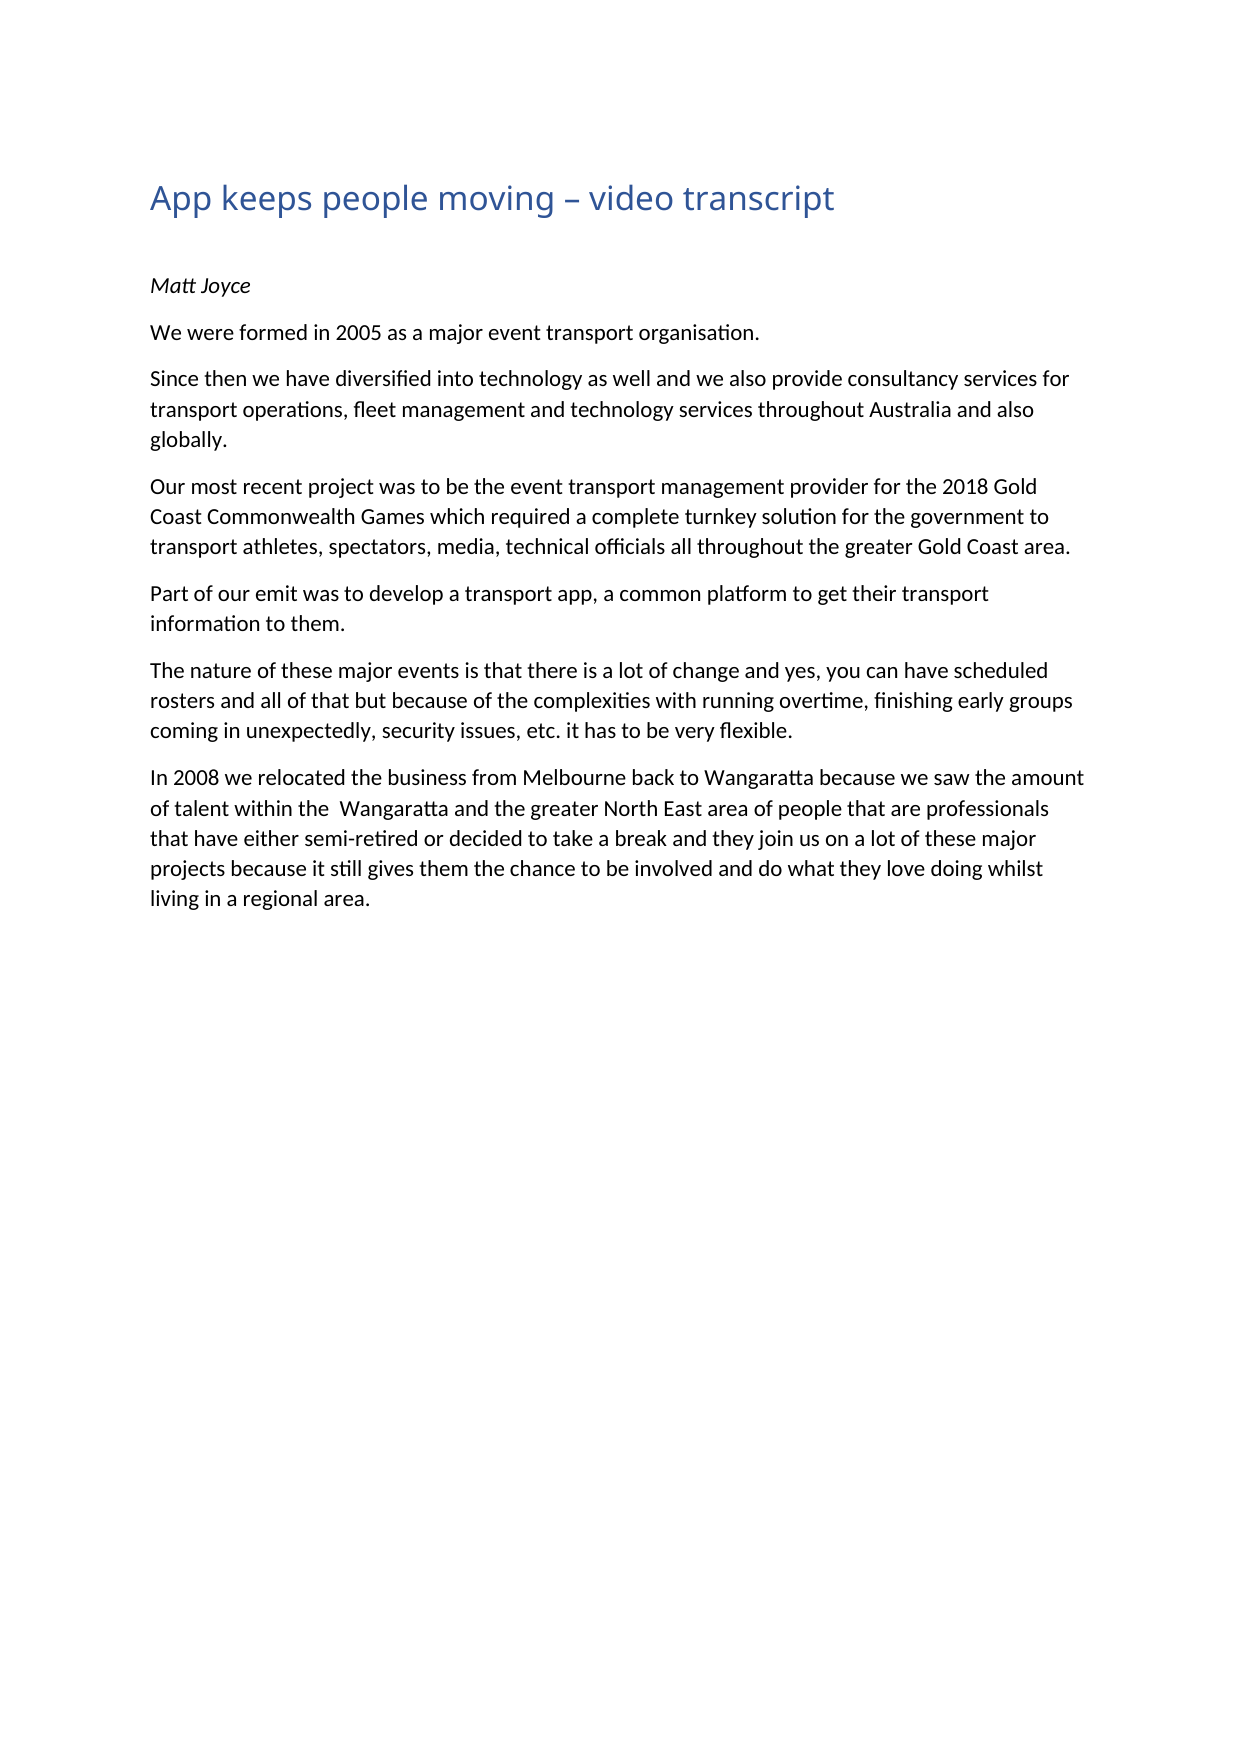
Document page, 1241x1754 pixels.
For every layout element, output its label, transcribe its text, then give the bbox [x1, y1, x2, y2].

text We were formed in 2005 as a major event transport organisation. [150, 318, 1090, 346]
text Part of our emit was to develop a transport app, a common platform to get their transport information to them. [150, 579, 1090, 637]
text Matt Joyce [150, 271, 1090, 299]
text Since then we have diversified into technology as well and we also provide consultancy services for transport operations, fleet management and technology services throughout Australia and also globally. [150, 364, 1090, 453]
subtitle App keeps people moving – video transcript [150, 175, 1090, 220]
text In 2008 we relocated the business from Melbourne back to Wangaratta because we saw the amount of talent within the Wangaratta and the greater North East area of people that are professionals that have either semi-retired or decided to take a break and they join us on a lot of these major projects because it still gives them the chance to be involved and do what they love doing whilst living in a regional area. [150, 763, 1090, 912]
text The nature of these major events is that there is a lot of change and yes, you can have scheduled rosters and all of that but because of the complexities with running overtime, finishing early groups coming in unexpectedly, security issues, etc. it has to be very flexible. [150, 656, 1090, 745]
text Our most recent project was to be the event transport management provider for the 2018 Gold Coast Commonwealth Games which required a complete turnkey solution for the government to transport athletes, spectators, media, technical officials all throughout the greater Gold Coast area. [150, 472, 1090, 560]
